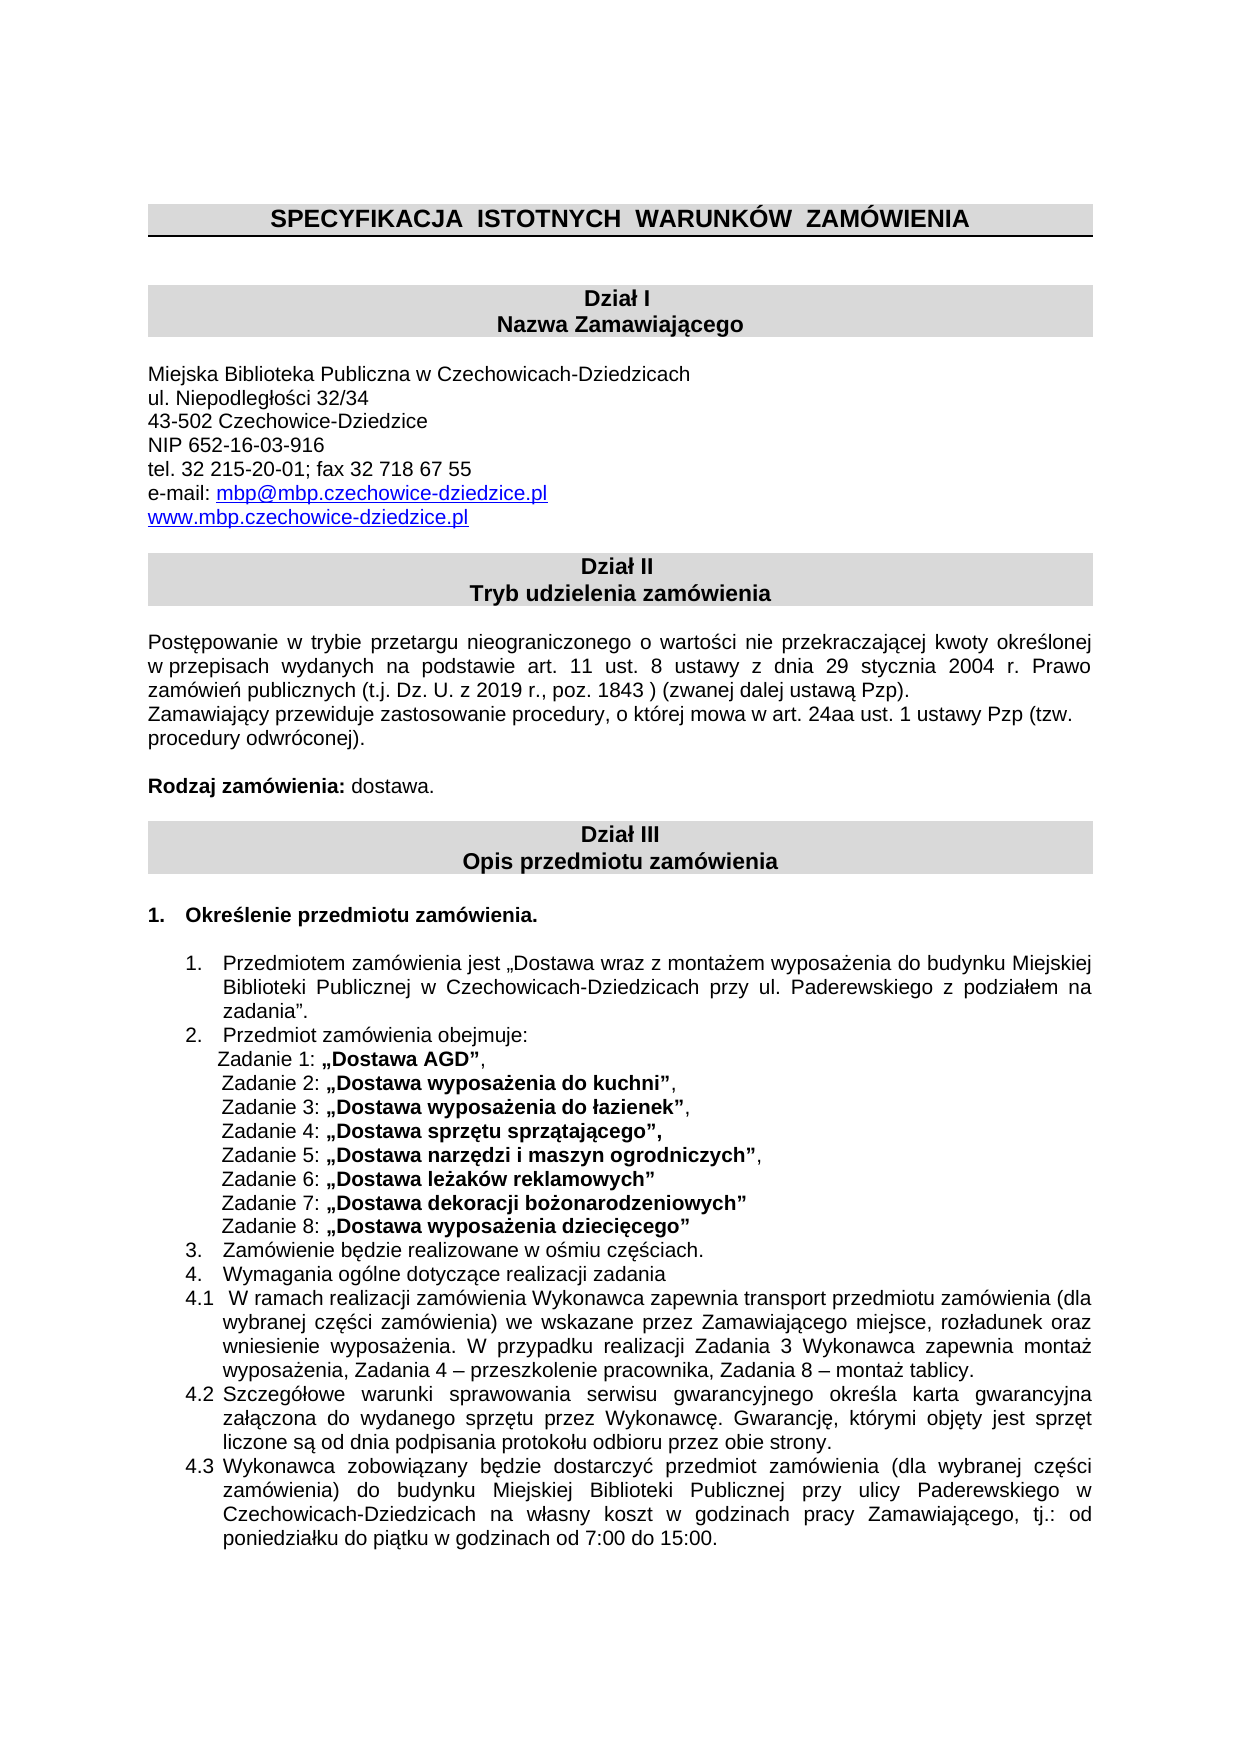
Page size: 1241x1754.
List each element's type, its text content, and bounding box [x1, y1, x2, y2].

text Zadanie 4: „Dostawa sprzętu sprzątającego”, [148, 1118, 1093, 1142]
text Zadanie 2: „Dostawa wyposażenia do kuchni”, [148, 1071, 1093, 1094]
list Wymagania ogólne dotyczące realizacji zadania [185, 1262, 1093, 1286]
text e-mail: mbp@mbp.czechowice-dziedzice.pl [148, 481, 1093, 505]
text Dział III Opis przedmiotu zamówienia [148, 821, 1093, 874]
text Zadanie 3: „Dostawa wyposażenia do łazienek”, [154, 1094, 1093, 1118]
text NIP 652-16-03-916 [148, 433, 1093, 457]
list W ramach realizacji zamówienia Wykonawca zapewnia transport przedmiotu zamówienia (dla wybranej części zamówienia) we wskazane przez Zamawiającego miejsce, rozładunek oraz wniesienie wyposażenia. W przypadku realizacji Zadania 3 Wykonawca zapewnia montaż wyposażenia, Zadania 4 – przeszkolenie pracownika, Zadania 8 – montaż tablicy. [185, 1286, 1093, 1382]
text Postępowanie w trybie przetargu nieograniczonego o wartości nie przekraczającej kwoty określonej w przepisach wydanych na podstawie art. 11 ust. 8 ustawy z dnia 29 stycznia 2004 r. Prawo zamówień publicznych (t.j. Dz. U. z 2019 r., poz. 1843 ) (zwanej dalej ustawą Pzp). [148, 630, 1093, 702]
text ul. Niepodległości 32/34 [148, 385, 1093, 409]
text Zadanie 7: „Dostawa dekoracji bożonarodzeniowych” [148, 1190, 1093, 1214]
list Przedmiot zamówienia obejmuje: [185, 1023, 1093, 1047]
text 43-502 Czechowice-Dziedzice [148, 409, 1093, 433]
list Wykonawca zobowiązany będzie dostarczyć przedmiot zamówienia (dla wybranej części zamówienia) do budynku Miejskiej Biblioteki Publicznej przy ulicy Paderewskiego w Czechowicach-Dziedzicach na własny koszt w godzinach pracy Zamawiającego, tj.: od poniedziałku do piątku w godzinach od 7:00 do 15:00. [185, 1454, 1093, 1550]
text Zamawiający przewiduje zastosowanie procedury, o której mowa w art. 24aa ust. 1 ustawy Pzp (tzw. procedury odwróconej). [148, 702, 1093, 749]
text www.mbp.czechowice-dziedzice.pl [148, 505, 1093, 529]
text Dział II Tryb udzielenia zamówienia [148, 553, 1093, 606]
list Zamówienie będzie realizowane w ośmiu częściach. [185, 1238, 1093, 1262]
list Przedmiotem zamówienia jest „Dostawa wraz z montażem wyposażenia do budynku Miejskiej Biblioteki Publicznej w Czechowicach-Dziedzicach przy ul. Paderewskiego z podziałem na zadania”. [185, 951, 1093, 1023]
text Zadanie 1: „Dostawa AGD”, [148, 1047, 1093, 1071]
text Zadanie 8: „Dostawa wyposażenia dziecięcego” [148, 1214, 1093, 1238]
text Rodzaj zamówienia: dostawa. [148, 773, 1093, 797]
text Zadanie 6: „Dostawa leżaków reklamowych” [148, 1166, 1093, 1190]
text Zadanie 5: „Dostawa narzędzi i maszyn ogrodniczych”, [148, 1142, 1093, 1166]
text SPECYFIKACJA ISTOTNYCH WARUNKÓW ZAMÓWIENIA [148, 204, 1093, 235]
list Określenie przedmiotu zamówienia. [148, 903, 1093, 927]
text tel. 32 215-20-01; fax 32 718 67 55 [148, 457, 1093, 481]
list Szczegółowe warunki sprawowania serwisu gwarancyjnego określa karta gwarancyjna załączona do wydanego sprzętu przez Wykonawcę. Gwarancję, którymi objęty jest sprzęt liczone są od dnia podpisania protokołu odbioru przez obie strony. [185, 1382, 1093, 1454]
text Miejska Biblioteka Publiczna w Czechowicach-Dziedzicach [148, 361, 1093, 385]
text Dział I Nazwa Zamawiającego [148, 285, 1093, 337]
